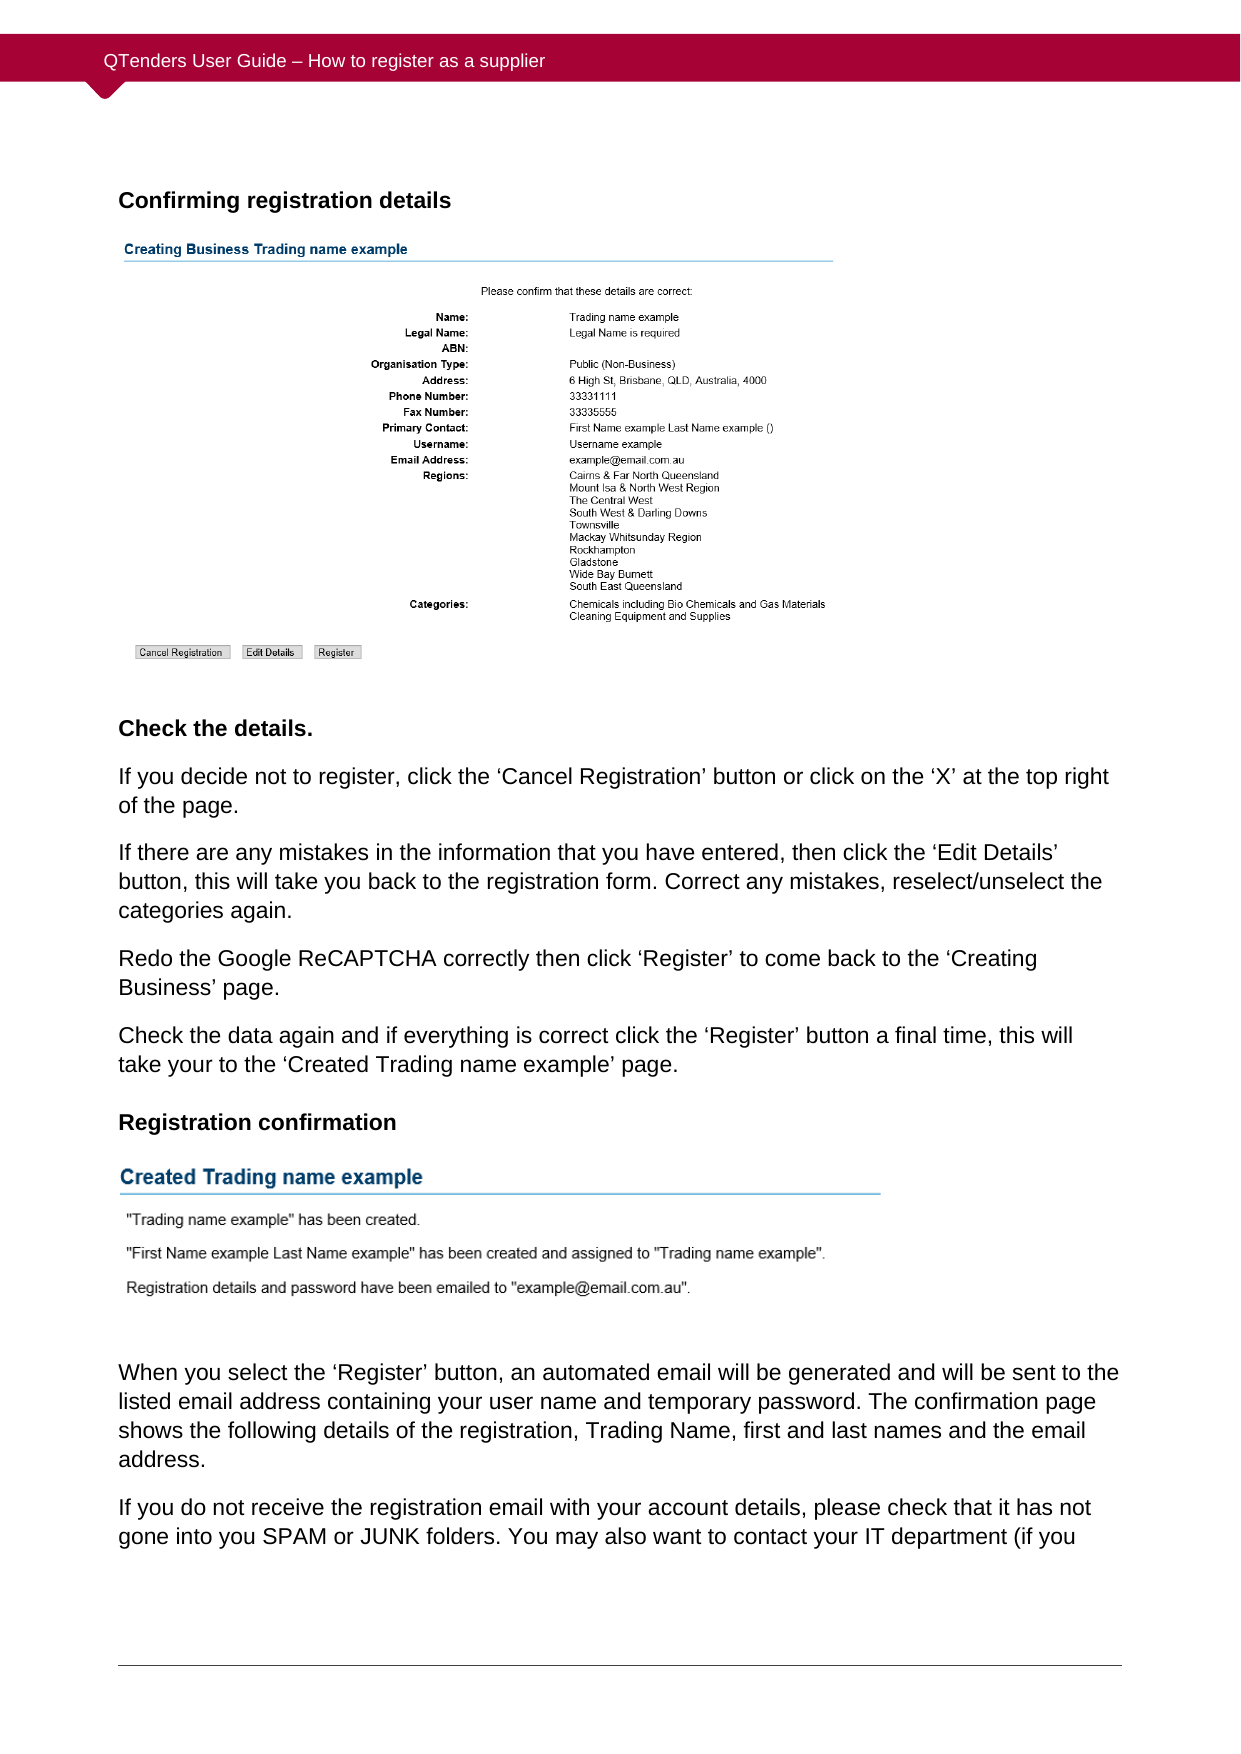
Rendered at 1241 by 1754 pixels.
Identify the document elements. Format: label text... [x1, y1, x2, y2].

picture [118, 234, 834, 684]
text If you decide not to register, click the ‘Cancel Registration’ button or click on the ‘X’ at the top right of the page. [118, 763, 1122, 818]
picture [118, 1156, 881, 1338]
subtitle Check the details. [118, 715, 1122, 741]
text If there are any mistakes in the information that you have entered, then click the ‘Edit Details’ button, this will take you back to the registration form. Correct any mistakes, reselect/unselect the categories again. [118, 839, 1122, 924]
subtitle Registration confirmation [118, 1109, 1122, 1135]
text When you select the ‘Register’ button, an automated email will be generated and will be sent to the listed email address containing your user name and temporary password. The confirmation page shows the following details of the registration, Trading Name, first and last names and the email address. [118, 1359, 1122, 1473]
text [118, 1494, 1122, 1549]
text Redo the Google ReCAPTCHA correctly then click ‘Register’ to come back to the ‘Creating Business’ page. [118, 945, 1122, 1000]
subtitle Confirming registration details [118, 187, 1122, 213]
text Check the data again and if everything is correct click the ‘Register’ button a final time, this will take your to the ‘Created Trading name example’ page. [118, 1022, 1122, 1077]
